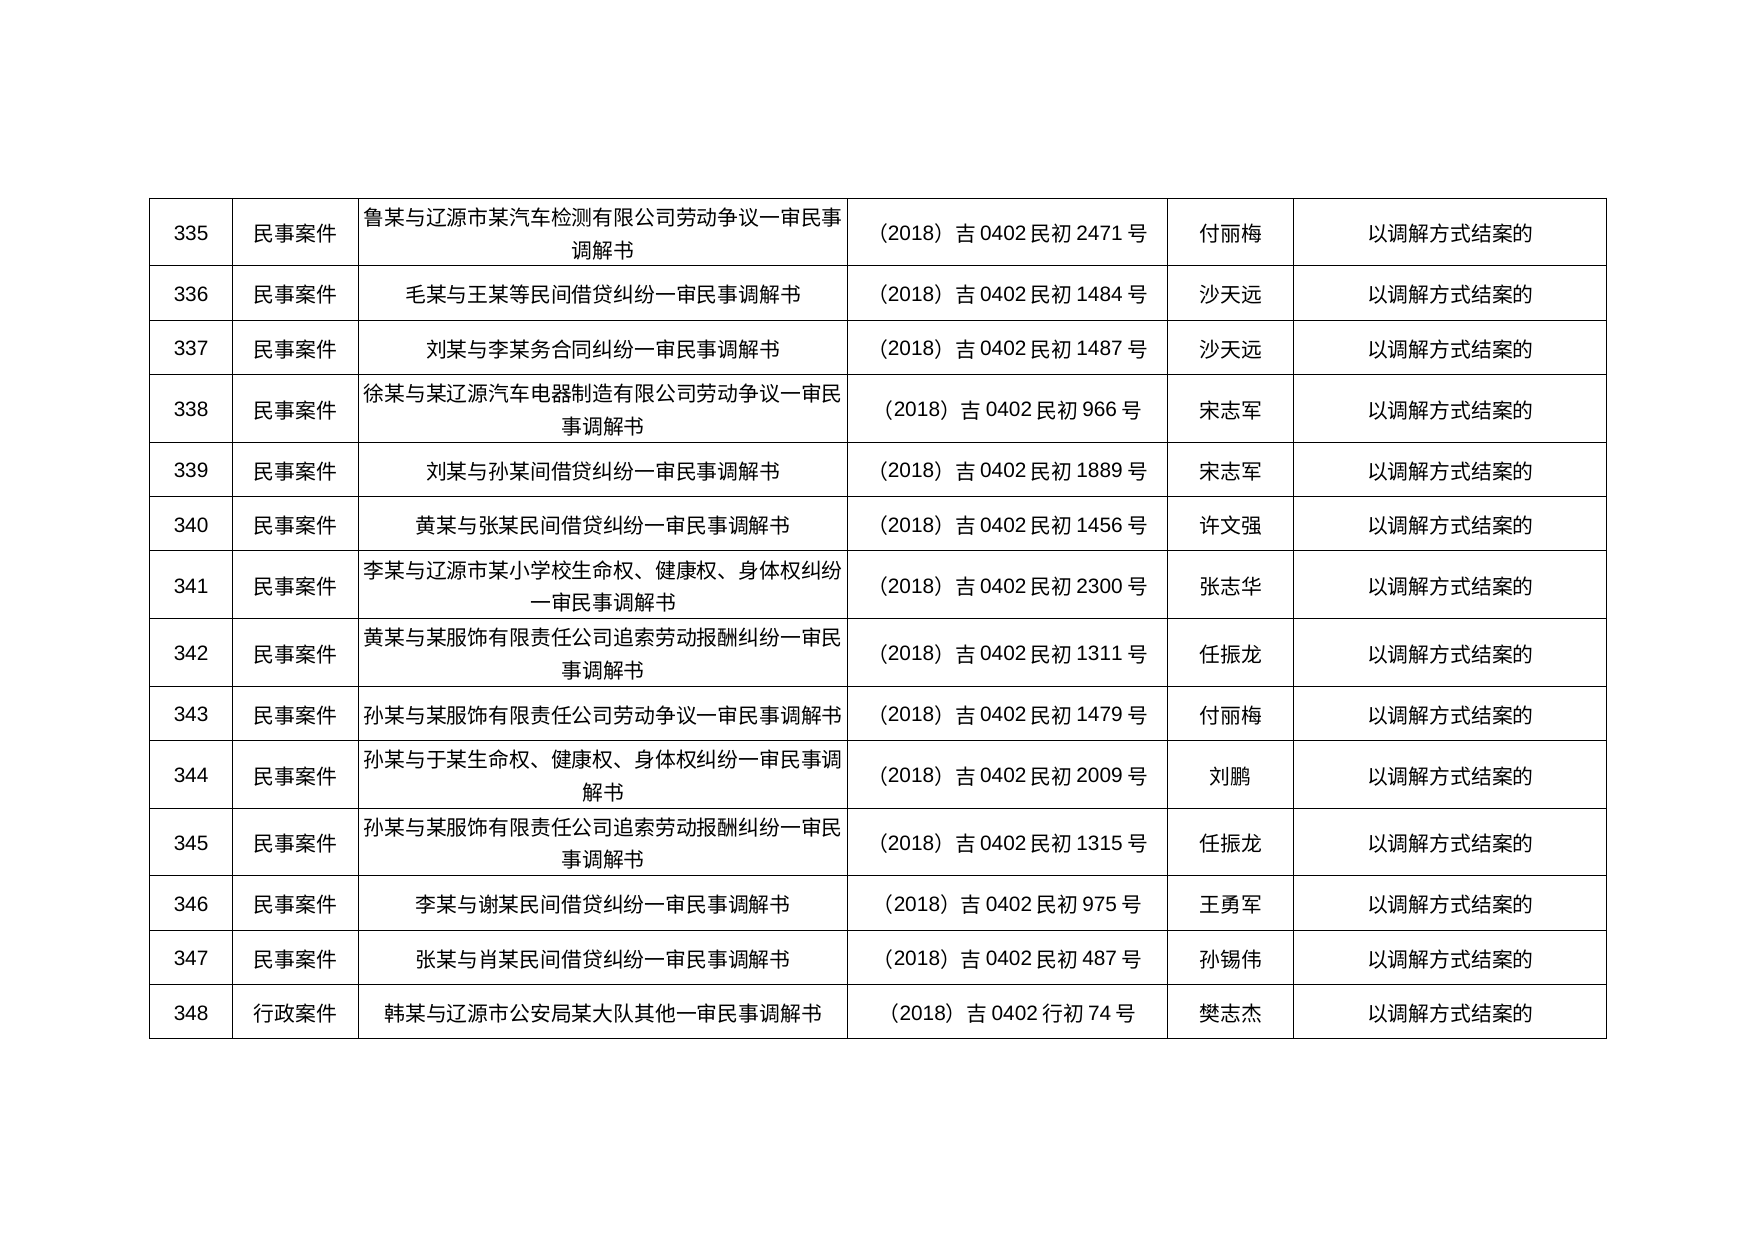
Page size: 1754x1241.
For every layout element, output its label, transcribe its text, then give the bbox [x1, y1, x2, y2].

table_cell 339 [150, 443, 232, 496]
table_cell （2018）吉0402民初966号 [848, 375, 1167, 442]
table_cell （2018）吉0402民初1456号 [848, 497, 1167, 550]
table_cell 民事案件 [233, 741, 358, 807]
table_cell 行政案件 [233, 985, 358, 1038]
table_cell 民事案件 [233, 687, 358, 740]
table_cell 孙某与某服饰有限责任公司劳动争议一审民事调解书 [359, 687, 847, 740]
table_cell 民事案件 [233, 199, 358, 265]
table_cell 张某与肖某民间借贷纠纷一审民事调解书 [359, 931, 847, 984]
table_cell 黄某与张某民间借贷纠纷一审民事调解书 [359, 497, 847, 550]
table_cell 以调解方式结案的 [1294, 443, 1606, 496]
table_cell 民事案件 [233, 321, 358, 374]
table_cell 毛某与王某等民间借贷纠纷一审民事调解书 [359, 266, 847, 319]
table_cell 韩某与辽源市公安局某大队其他一审民事调解书 [359, 985, 847, 1038]
table_cell 宋志军 [1168, 375, 1293, 442]
table_cell 民事案件 [233, 266, 358, 319]
table_cell 徐某与某辽源汽车电器制造有限公司劳动争议一审民事调解书 [359, 375, 847, 442]
table_cell 孙某与某服饰有限责任公司追索劳动报酬纠纷一审民事调解书 [359, 809, 847, 875]
table_cell （2018）吉0402民初1479号 [848, 687, 1167, 740]
table_cell 黄某与某服饰有限责任公司追索劳动报酬纠纷一审民事调解书 [359, 619, 847, 686]
table_cell 许文强 [1168, 497, 1293, 550]
table_cell 樊志杰 [1168, 985, 1293, 1038]
table_cell 民事案件 [233, 931, 358, 984]
table_cell 王勇军 [1168, 876, 1293, 929]
table_cell 340 [150, 497, 232, 550]
table_cell 以调解方式结案的 [1294, 551, 1606, 618]
table_cell 孙锡伟 [1168, 931, 1293, 984]
table_cell 338 [150, 375, 232, 442]
table_cell 李某与辽源市某小学校生命权、健康权、身体权纠纷一审民事调解书 [359, 551, 847, 618]
table_cell 以调解方式结案的 [1294, 497, 1606, 550]
table_cell 347 [150, 931, 232, 984]
table_cell 鲁某与辽源市某汽车检测有限公司劳动争议一审民事调解书 [359, 199, 847, 265]
table_cell 沙天远 [1168, 321, 1293, 374]
table_cell 刘某与李某务合同纠纷一审民事调解书 [359, 321, 847, 374]
table_cell 民事案件 [233, 551, 358, 618]
table_cell 任振龙 [1168, 619, 1293, 686]
table_cell （2018）吉0402民初1487号 [848, 321, 1167, 374]
table_cell 343 [150, 687, 232, 740]
table_cell （2018）吉0402民初2300号 [848, 551, 1167, 618]
table_cell 民事案件 [233, 876, 358, 929]
table_cell 沙天远 [1168, 266, 1293, 319]
table_cell （2018）吉0402民初2471号 [848, 199, 1167, 265]
table_cell 以调解方式结案的 [1294, 741, 1606, 807]
table_cell （2018）吉0402民初975号 [848, 876, 1167, 929]
table_cell 341 [150, 551, 232, 618]
table_cell 以调解方式结案的 [1294, 375, 1606, 442]
table_cell （2018）吉0402民初487号 [848, 931, 1167, 984]
table_cell （2018）吉0402民初1484号 [848, 266, 1167, 319]
table_cell 刘某与孙某间借贷纠纷一审民事调解书 [359, 443, 847, 496]
table_cell 以调解方式结案的 [1294, 985, 1606, 1038]
table_cell 以调解方式结案的 [1294, 321, 1606, 374]
table_cell （2018）吉0402民初2009号 [848, 741, 1167, 807]
table_cell 李某与谢某民间借贷纠纷一审民事调解书 [359, 876, 847, 929]
table_cell 民事案件 [233, 375, 358, 442]
table_cell 348 [150, 985, 232, 1038]
table_cell 以调解方式结案的 [1294, 931, 1606, 984]
table_cell 民事案件 [233, 443, 358, 496]
table_cell 宋志军 [1168, 443, 1293, 496]
table_cell （2018）吉0402民初1315号 [848, 809, 1167, 875]
table_cell （2018）吉0402行初74号 [848, 985, 1167, 1038]
table_cell 346 [150, 876, 232, 929]
table_cell 335 [150, 199, 232, 265]
table_cell 345 [150, 809, 232, 875]
table_cell 孙某与于某生命权、健康权、身体权纠纷一审民事调解书 [359, 741, 847, 807]
table_cell （2018）吉0402民初1311号 [848, 619, 1167, 686]
table_cell 以调解方式结案的 [1294, 809, 1606, 875]
table_cell 以调解方式结案的 [1294, 266, 1606, 319]
table_cell 344 [150, 741, 232, 807]
table_cell 337 [150, 321, 232, 374]
table_cell 以调解方式结案的 [1294, 619, 1606, 686]
table_cell 任振龙 [1168, 809, 1293, 875]
table_cell 以调解方式结案的 [1294, 876, 1606, 929]
table_cell 342 [150, 619, 232, 686]
table_cell 刘鹏 [1168, 741, 1293, 807]
table_cell 民事案件 [233, 809, 358, 875]
table_cell 以调解方式结案的 [1294, 199, 1606, 265]
table_cell 民事案件 [233, 619, 358, 686]
table_cell 民事案件 [233, 497, 358, 550]
table_cell 付丽梅 [1168, 199, 1293, 265]
table_cell 以调解方式结案的 [1294, 687, 1606, 740]
table_cell 付丽梅 [1168, 687, 1293, 740]
table_cell 张志华 [1168, 551, 1293, 618]
table_cell 336 [150, 266, 232, 319]
table_cell （2018）吉0402民初1889号 [848, 443, 1167, 496]
